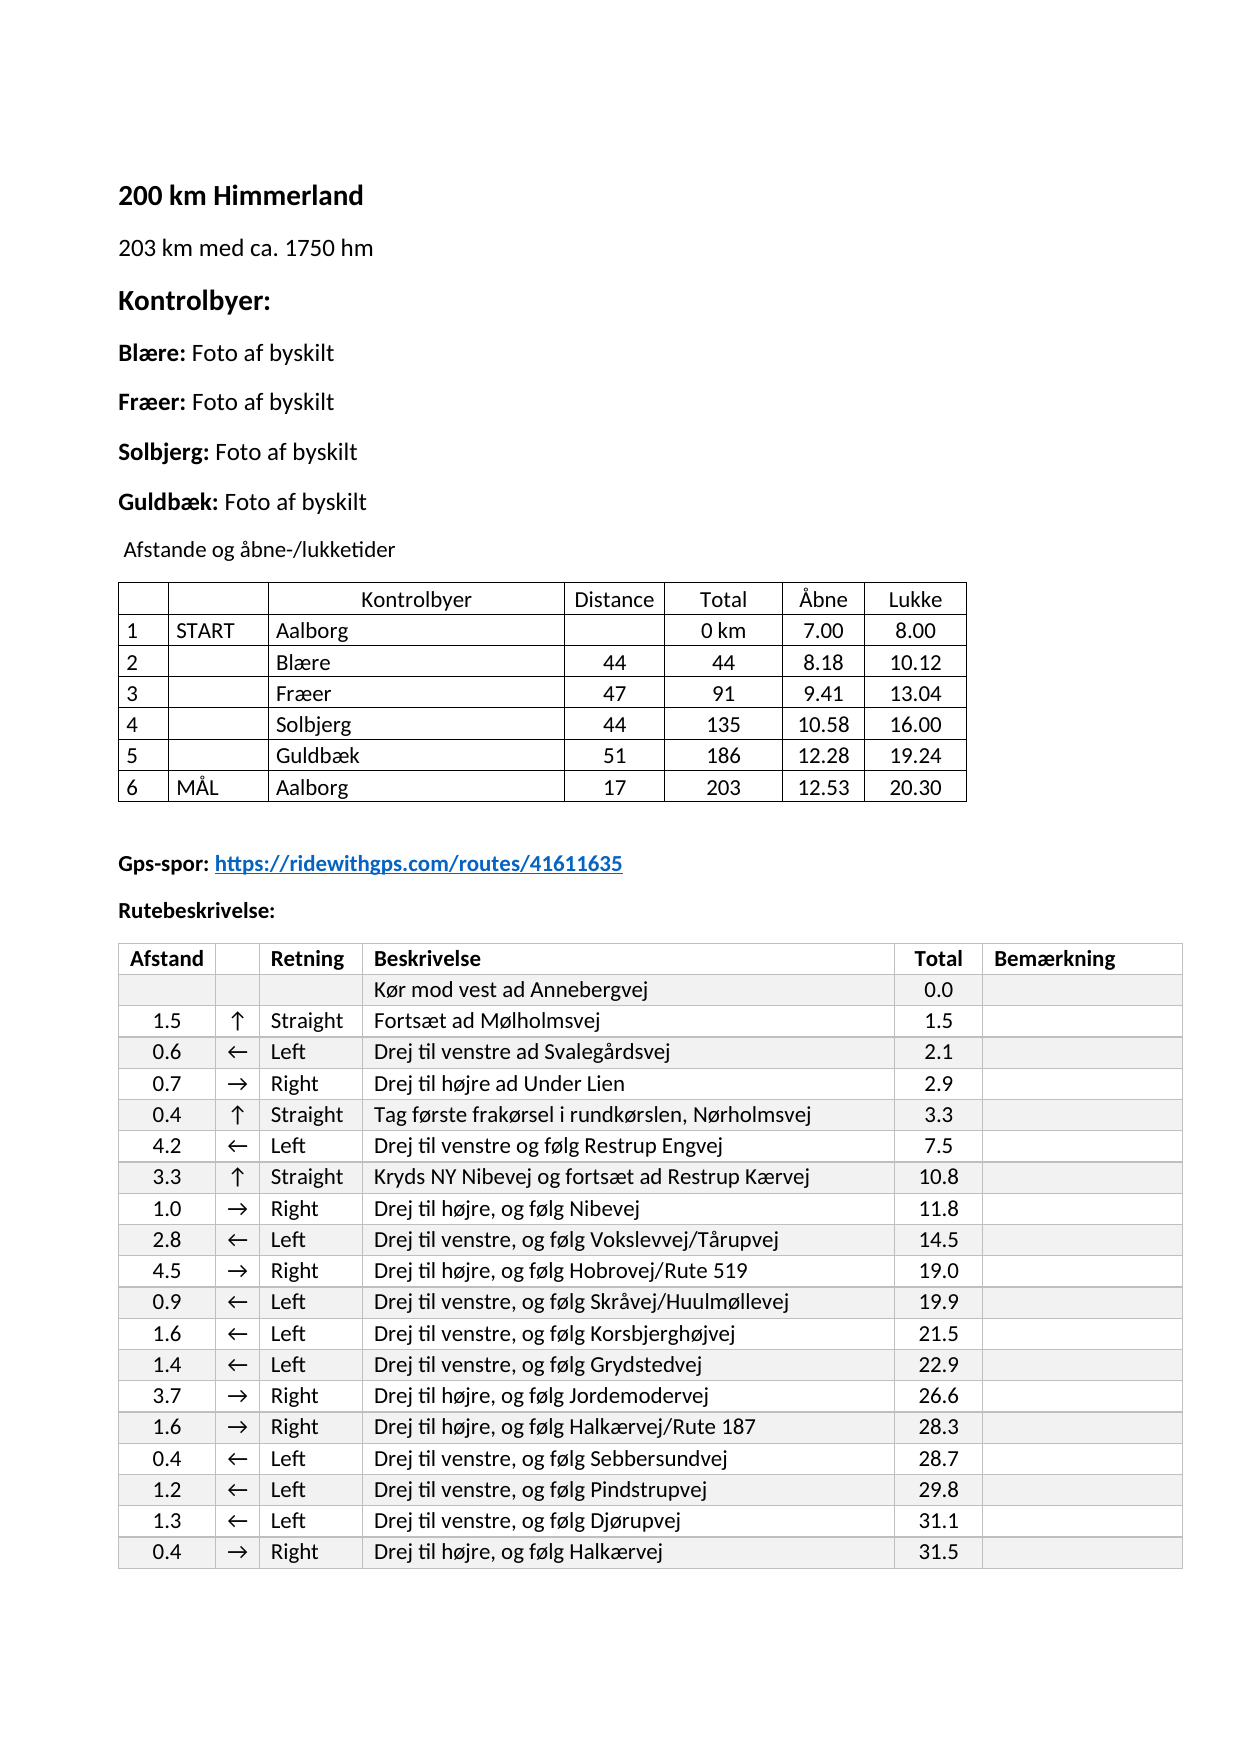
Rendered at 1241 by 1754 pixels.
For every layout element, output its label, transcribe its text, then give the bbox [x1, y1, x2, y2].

table_cell → [216, 1381, 259, 1411]
table_cell 2.1 [895, 1038, 982, 1068]
table_cell 0.9 [119, 1288, 215, 1318]
table_cell → [216, 1413, 259, 1443]
text Fræer: Foto af byskilt [118, 387, 1122, 417]
text Guldbæk: Foto af byskilt [118, 486, 1122, 516]
table_cell Right [260, 1256, 362, 1286]
table_cell [983, 1506, 1182, 1536]
table_cell [119, 975, 215, 1005]
table_header [119, 583, 168, 613]
table_cell Left [260, 1288, 362, 1318]
table_cell 2.9 [895, 1069, 982, 1099]
table_cell [565, 615, 664, 645]
table_cell [983, 1381, 1182, 1411]
table_cell [260, 975, 362, 1005]
table_cell [983, 1288, 1182, 1318]
table_cell Fræer [269, 677, 564, 707]
table_cell 10.12 [865, 646, 966, 676]
table_header Bemærkning [983, 944, 1182, 974]
table_cell 20.30 [865, 771, 966, 801]
table_cell Left [260, 1131, 362, 1161]
table_cell 44 [665, 646, 782, 676]
table_cell 11.8 [895, 1194, 982, 1224]
table_cell 12.53 [783, 771, 864, 801]
table_cell Left [260, 1475, 362, 1505]
text Solbjerg: Foto af byskilt [118, 436, 1122, 467]
table_cell ← [216, 1506, 259, 1536]
text Blære: Foto af byskilt [118, 337, 1122, 367]
table_cell MÅL [169, 771, 268, 801]
table_cell Drej til højre, og følg Halkærvej/​Rute 187 [363, 1413, 894, 1443]
table_cell 0.4 [119, 1538, 215, 1568]
table_cell Drej til højre ad Under Lien [363, 1069, 894, 1099]
text 200 km Himmerland [118, 177, 1122, 213]
table_cell Left [260, 1444, 362, 1474]
table_cell 1.5 [895, 1006, 982, 1036]
table_cell Drej til venstre ad Svalegårdsvej [363, 1038, 894, 1068]
table_cell 28.3 [895, 1413, 982, 1443]
table_cell [169, 708, 268, 738]
table_cell Right [260, 1069, 362, 1099]
table_cell Drej til venstre, og følg Djørupvej [363, 1506, 894, 1536]
table_cell 0.6 [119, 1038, 215, 1068]
table_cell Drej til højre, og følg Nibevej [363, 1194, 894, 1224]
table_cell 19.24 [865, 740, 966, 770]
table_cell [983, 1444, 1182, 1474]
table_cell 12.28 [783, 740, 864, 770]
table_header Retning [260, 944, 362, 974]
table_header [169, 583, 268, 613]
table_cell Left [260, 1225, 362, 1255]
table_cell ← [216, 1225, 259, 1255]
table_cell 14.5 [895, 1225, 982, 1255]
table_cell Drej til venstre, og følg Vokslevvej/Tårupvej [363, 1225, 894, 1255]
table_cell 44 [565, 646, 664, 676]
text Kontrolbyer: [118, 282, 1122, 317]
table_cell 6 [119, 771, 168, 801]
table_cell → [216, 1069, 259, 1099]
table_cell ↑ [216, 1006, 259, 1036]
table_cell 8.18 [783, 646, 864, 676]
table_header Åbne [783, 583, 864, 613]
text Gps-spor: https://ridewithgps.com/routes/41611635 [118, 849, 1122, 877]
table_cell 22.9 [895, 1350, 982, 1380]
table_cell [216, 975, 259, 1005]
table_cell Left [260, 1350, 362, 1380]
table_cell 13.04 [865, 677, 966, 707]
table_cell Kryds NY Nibevej og fortsæt ad Restrup Kærvej [363, 1163, 894, 1193]
table_cell Right [260, 1413, 362, 1443]
table_cell ← [216, 1288, 259, 1318]
table_cell → [216, 1538, 259, 1568]
table_cell [983, 1163, 1182, 1193]
table_cell 9.41 [783, 677, 864, 707]
table_cell 3 [119, 677, 168, 707]
table_cell [983, 1100, 1182, 1130]
table_cell Kør mod vest ad Annebergvej [363, 975, 894, 1005]
table_cell 47 [565, 677, 664, 707]
table_cell [983, 1538, 1182, 1568]
table_cell 1.2 [119, 1475, 215, 1505]
table_cell 0.0 [895, 975, 982, 1005]
table_header Total [665, 583, 782, 613]
table_cell Left [260, 1319, 362, 1349]
table_cell 19.0 [895, 1256, 982, 1286]
table_cell Drej til venstre, og følg Skråvej/Huulmøllevej [363, 1288, 894, 1318]
table_cell [983, 975, 1182, 1005]
table_header Kontrolbyer [269, 583, 564, 613]
table_header Total [895, 944, 982, 974]
table_cell Solbjerg [269, 708, 564, 738]
table_cell ↑ [216, 1100, 259, 1130]
table_cell [983, 1194, 1182, 1224]
table_cell START [169, 615, 268, 645]
table_cell 203 [665, 771, 782, 801]
table_cell 186 [665, 740, 782, 770]
table_cell 0.4 [119, 1444, 215, 1474]
table_cell → [216, 1256, 259, 1286]
table_header Beskrivelse [363, 944, 894, 974]
table_cell 91 [665, 677, 782, 707]
table_cell → [216, 1194, 259, 1224]
table_cell ← [216, 1444, 259, 1474]
table_cell ← [216, 1038, 259, 1068]
table_cell Drej til venstre, og følg Sebbersundvej [363, 1444, 894, 1474]
table_cell 1.6 [119, 1413, 215, 1443]
table_cell Straight [260, 1006, 362, 1036]
table_cell Left [260, 1506, 362, 1536]
table_cell ← [216, 1319, 259, 1349]
table_cell ← [216, 1131, 259, 1161]
table_cell Right [260, 1538, 362, 1568]
table_cell [983, 1069, 1182, 1099]
table_cell ← [216, 1350, 259, 1380]
table_cell 31.5 [895, 1538, 982, 1568]
table_cell 10.58 [783, 708, 864, 738]
table_cell 31.1 [895, 1506, 982, 1536]
table_cell 1.5 [119, 1006, 215, 1036]
table_cell [169, 740, 268, 770]
table_cell Drej til venstre, og følg Grydstedvej [363, 1350, 894, 1380]
table_cell Aalborg [269, 615, 564, 645]
table_cell [983, 1038, 1182, 1068]
table_cell Right [260, 1194, 362, 1224]
table_cell [983, 1319, 1182, 1349]
table_cell Left [260, 1038, 362, 1068]
table_cell Blære [269, 646, 564, 676]
text Afstande og åbne-/lukketider [118, 535, 1122, 563]
table_cell [983, 1256, 1182, 1286]
table_cell ↑ [216, 1163, 259, 1193]
table_cell Drej til højre, og følg Halkærvej [363, 1538, 894, 1568]
table_cell 0.4 [119, 1100, 215, 1130]
table_cell Drej til højre, og følg Hobrovej/​Rute 519 [363, 1256, 894, 1286]
table_cell 29.8 [895, 1475, 982, 1505]
table_header Distance [565, 583, 664, 613]
table_cell 1 [119, 615, 168, 645]
table_cell 1.0 [119, 1194, 215, 1224]
table_cell 16.00 [865, 708, 966, 738]
table_cell 5 [119, 740, 168, 770]
table_cell Drej til venstre, og følg Pindstrupvej [363, 1475, 894, 1505]
table_header Lukke [865, 583, 966, 613]
table_cell 21.5 [895, 1319, 982, 1349]
table_cell 7.00 [783, 615, 864, 645]
table_cell 4 [119, 708, 168, 738]
table_cell 10.8 [895, 1163, 982, 1193]
table_cell Straight [260, 1163, 362, 1193]
table_cell 1.4 [119, 1350, 215, 1380]
table_cell 8.00 [865, 615, 966, 645]
table_cell Drej til højre, og følg Jordemodervej [363, 1381, 894, 1411]
table_cell 4.5 [119, 1256, 215, 1286]
table_cell [169, 677, 268, 707]
table_cell 1.6 [119, 1319, 215, 1349]
text 203 km med ca. 1750 hm [118, 232, 1122, 263]
table_cell 28.7 [895, 1444, 982, 1474]
table_cell 44 [565, 708, 664, 738]
table_cell 51 [565, 740, 664, 770]
table_header [216, 944, 259, 974]
table_cell [983, 1006, 1182, 1036]
table_cell Tag første frakørsel i rundkørslen, Nørholmsvej [363, 1100, 894, 1130]
table_cell 7.5 [895, 1131, 982, 1161]
table_cell [983, 1413, 1182, 1443]
table_cell Fortsæt ad Mølholmsvej [363, 1006, 894, 1036]
table_cell 2 [119, 646, 168, 676]
table_cell Right [260, 1381, 362, 1411]
table_header Afstand [119, 944, 215, 974]
table_cell Straight [260, 1100, 362, 1130]
table_cell 3.7 [119, 1381, 215, 1411]
table_cell 135 [665, 708, 782, 738]
table_cell ← [216, 1475, 259, 1505]
table_cell [983, 1225, 1182, 1255]
table_cell 3.3 [119, 1163, 215, 1193]
table_cell 0.7 [119, 1069, 215, 1099]
text Rutebeskrivelse: [118, 896, 1122, 924]
table_cell 19.9 [895, 1288, 982, 1318]
table_cell 4.2 [119, 1131, 215, 1161]
table_cell 2.8 [119, 1225, 215, 1255]
table_cell Aalborg [269, 771, 564, 801]
table_cell 17 [565, 771, 664, 801]
table_cell [169, 646, 268, 676]
table_cell [983, 1475, 1182, 1505]
table_cell 0 km [665, 615, 782, 645]
table_cell Guldbæk [269, 740, 564, 770]
table_cell [983, 1131, 1182, 1161]
table_cell [983, 1350, 1182, 1380]
table_cell 26.6 [895, 1381, 982, 1411]
table_cell Drej til venstre, og følg Korsbjerghøjvej [363, 1319, 894, 1349]
table_cell 1.3 [119, 1506, 215, 1536]
table_cell Drej til venstre og følg Restrup Engvej [363, 1131, 894, 1161]
table_cell 3.3 [895, 1100, 982, 1130]
